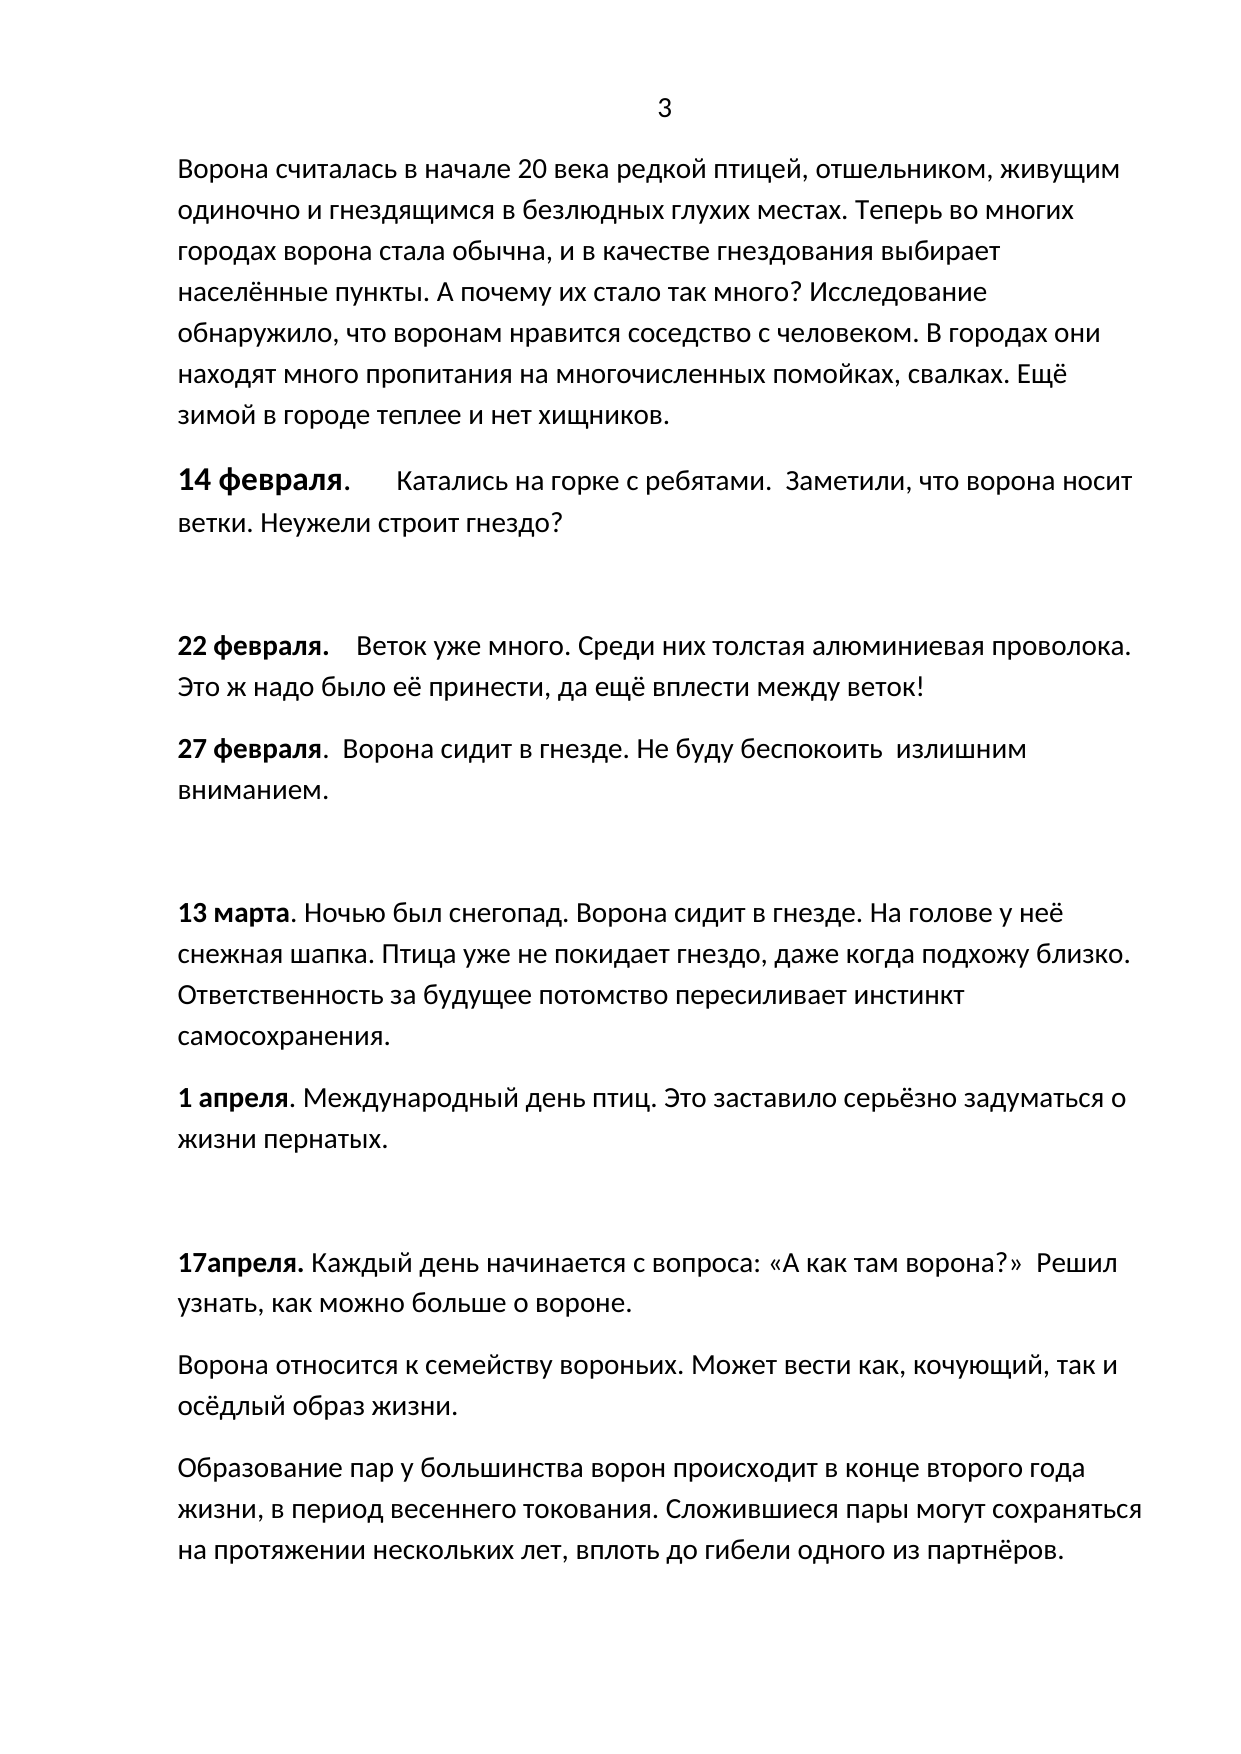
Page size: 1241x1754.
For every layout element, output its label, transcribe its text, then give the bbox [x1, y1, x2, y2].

text 14 февраля. Катались на горке с ребятами. Заметили, что ворона носит ветки. Неужели строит гнездо? [177, 458, 1152, 539]
text 27 февраля. Ворона сидит в гнезде. Не буду беспокоить излишним вниманием. [177, 730, 1152, 807]
text 13 марта. Ночью был снегопад. Ворона сидит в гнезде. На голове у неё снежная шапка. Птица уже не покидает гнездо, даже когда подхожу близко. Ответственность за будущее потомство пересиливает инстинкт самосохранения. [177, 894, 1152, 1053]
text Образование пар у большинства ворон происходит в конце второго года жизни, в период весеннего токования. Сложившиеся пары могут сохраняться на протяжении нескольких лет, вплоть до гибели одного из партнёров. [177, 1449, 1152, 1567]
text 3 [177, 89, 1152, 124]
text 17апреля. Каждый день начинается с вопроса: «А как там ворона?» Решил узнать, как можно больше о вороне. [177, 1244, 1152, 1320]
text 1 апреля. Международный день птиц. Это заставило серьёзно задуматься о жизни пернатых. [177, 1079, 1152, 1156]
text 22 февраля. Веток уже много. Среди них толстая алюминиевая проволока. Это ж надо было её принести, да ещё вплести между веток! [177, 627, 1152, 704]
text Ворона относится к семейству вороньих. Может вести как, кочующий, так и осёдлый образ жизни. [177, 1346, 1152, 1423]
text Ворона считалась в начале 20 века редкой птицей, отшельником, живущим одиночно и гнездящимся в безлюдных глухих местах. Теперь во многих городах ворона стала обычна, и в качестве гнездования выбирает населённые пункты. А почему их стало так много? Исследование обнаружило, что воронам нравится соседство с человеком. В городах они находят много пропитания на многочисленных помойках, свалках. Ещё зимой в городе теплее и нет хищников. [177, 150, 1152, 432]
